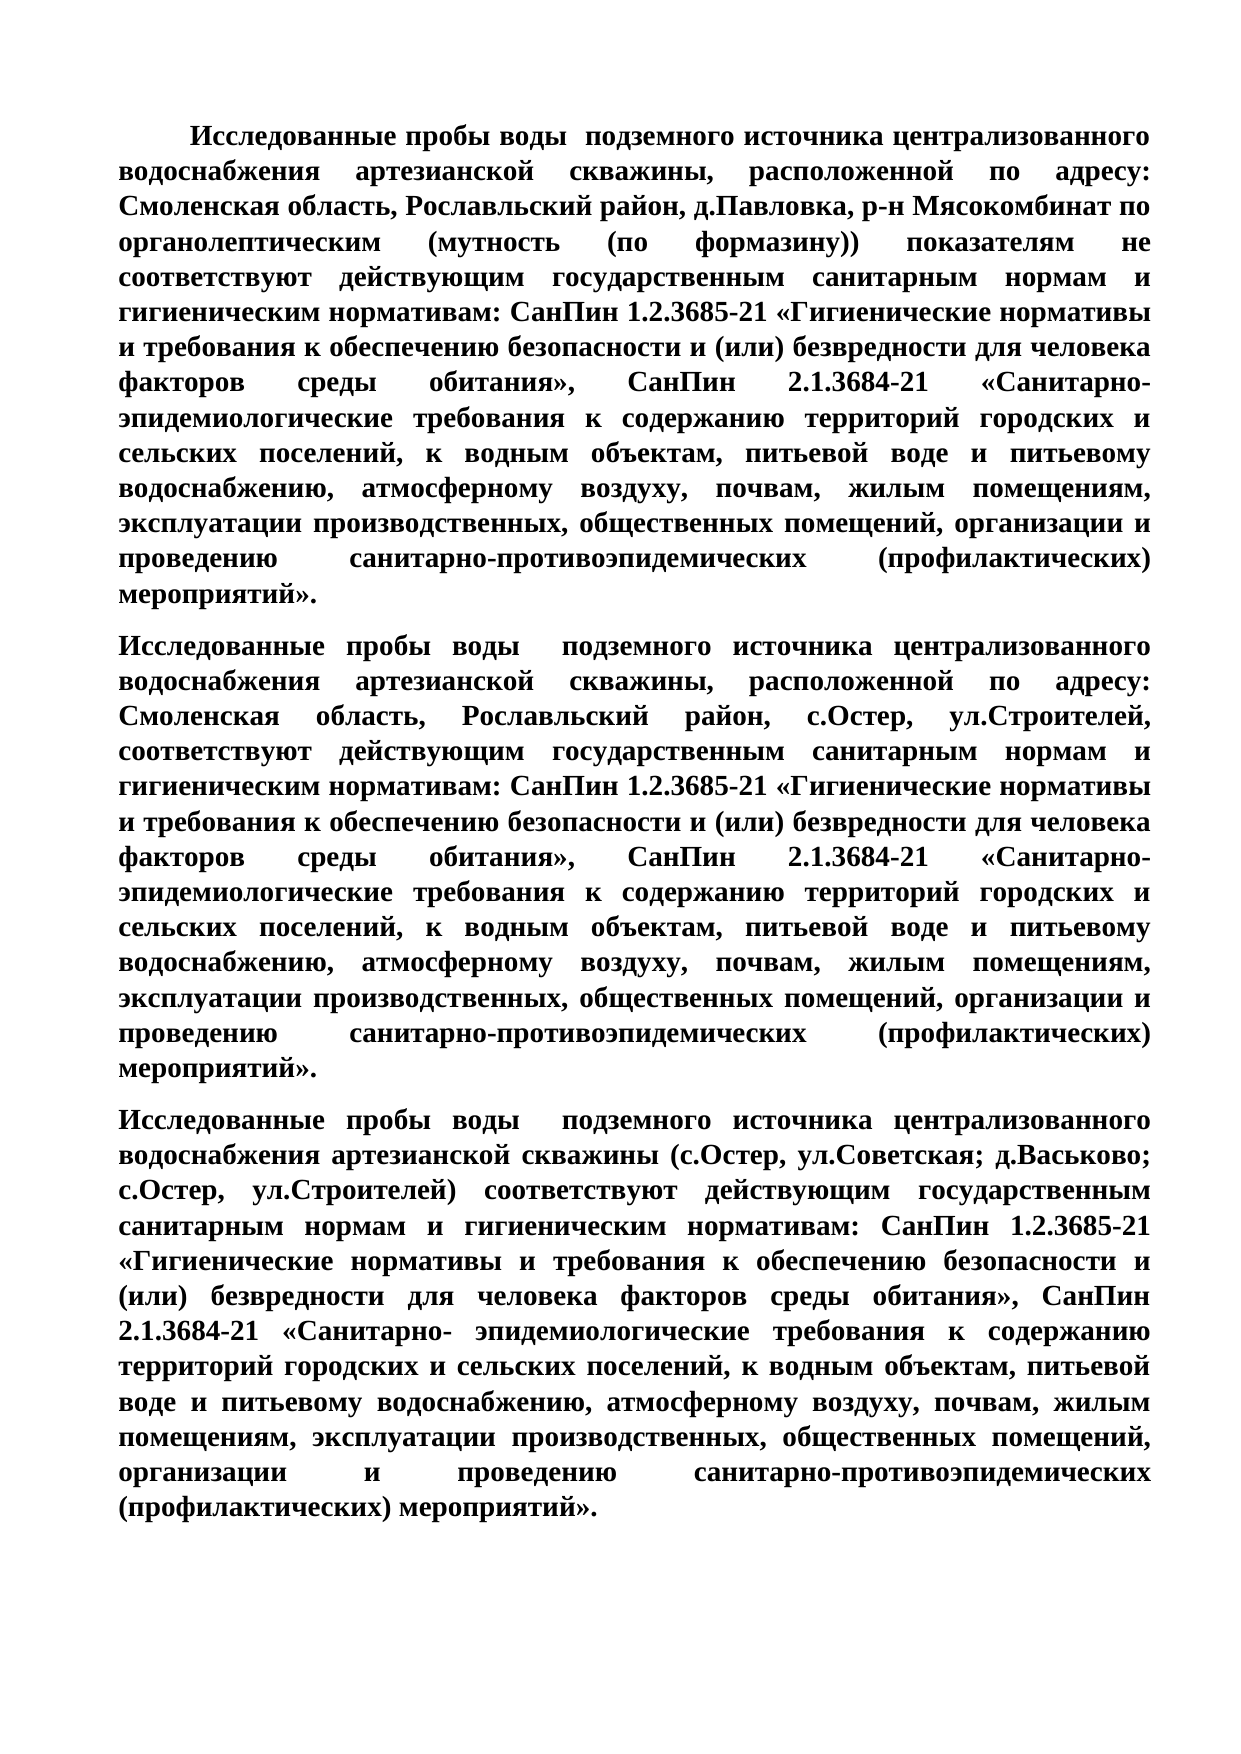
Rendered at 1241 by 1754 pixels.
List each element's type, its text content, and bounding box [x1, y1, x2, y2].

text Исследованные пробы воды подземного источника централизованного водоснабжения артезианской скважины (с.Остер, ул.Советская; д.Васьково; с.Остер, ул.Строителей) соответствуют действующим государственным санитарным нормам и гигиеническим нормативам: СанПин 1.2.3685-21 «Гигиенические нормативы и требования к обеспечению безопасности и (или) безвредности для человека факторов среды обитания», СанПин 2.1.3684-21 «Санитарно- эпидемиологические требования к содержанию территорий городских и сельских поселений, к водным объектам, питьевой воде и питьевому водоснабжению, атмосферному воздуху, почвам, жилым помещениям, эксплуатации производственных, общественных помещений, организации и проведению санитарно-противоэпидемических (профилактических) мероприятий». [118, 1102, 1152, 1523]
text Исследованные пробы воды подземного источника централизованного водоснабжения артезианской скважины, расположенной по адресу: Смоленская область, Рославльский район, с.Остер, ул.Строителей, соответствуют действующим государственным санитарным нормам и гигиеническим нормативам: СанПин 1.2.3685-21 «Гигиенические нормативы и требования к обеспечению безопасности и (или) безвредности для человека факторов среды обитания», СанПин 2.1.3684-21 «Санитарно- эпидемиологические требования к содержанию территорий городских и сельских поселений, к водным объектам, питьевой воде и питьевому водоснабжению, атмосферному воздуху, почвам, жилым помещениям, эксплуатации производственных, общественных помещений, организации и проведению санитарно-противоэпидемических (профилактических) мероприятий». [118, 628, 1152, 1084]
text Исследованные пробы воды подземного источника централизованного водоснабжения артезианской скважины, расположенной по адресу: Смоленская область, Рославльский район, д.Павловка, р-н Мясокомбинат по органолептическим (мутность (по формазину)) показателям не соответствуют действующим государственным санитарным нормам и гигиеническим нормативам: СанПин 1.2.3685-21 «Гигиенические нормативы и требования к обеспечению безопасности и (или) безвредности для человека факторов среды обитания», СанПин 2.1.3684-21 «Санитарно- эпидемиологические требования к содержанию территорий городских и сельских поселений, к водным объектам, питьевой воде и питьевому водоснабжению, атмосферному воздуху, почвам, жилым помещениям, эксплуатации производственных, общественных помещений, организации и проведению санитарно-противоэпидемических (профилактических) мероприятий». [118, 118, 1152, 609]
